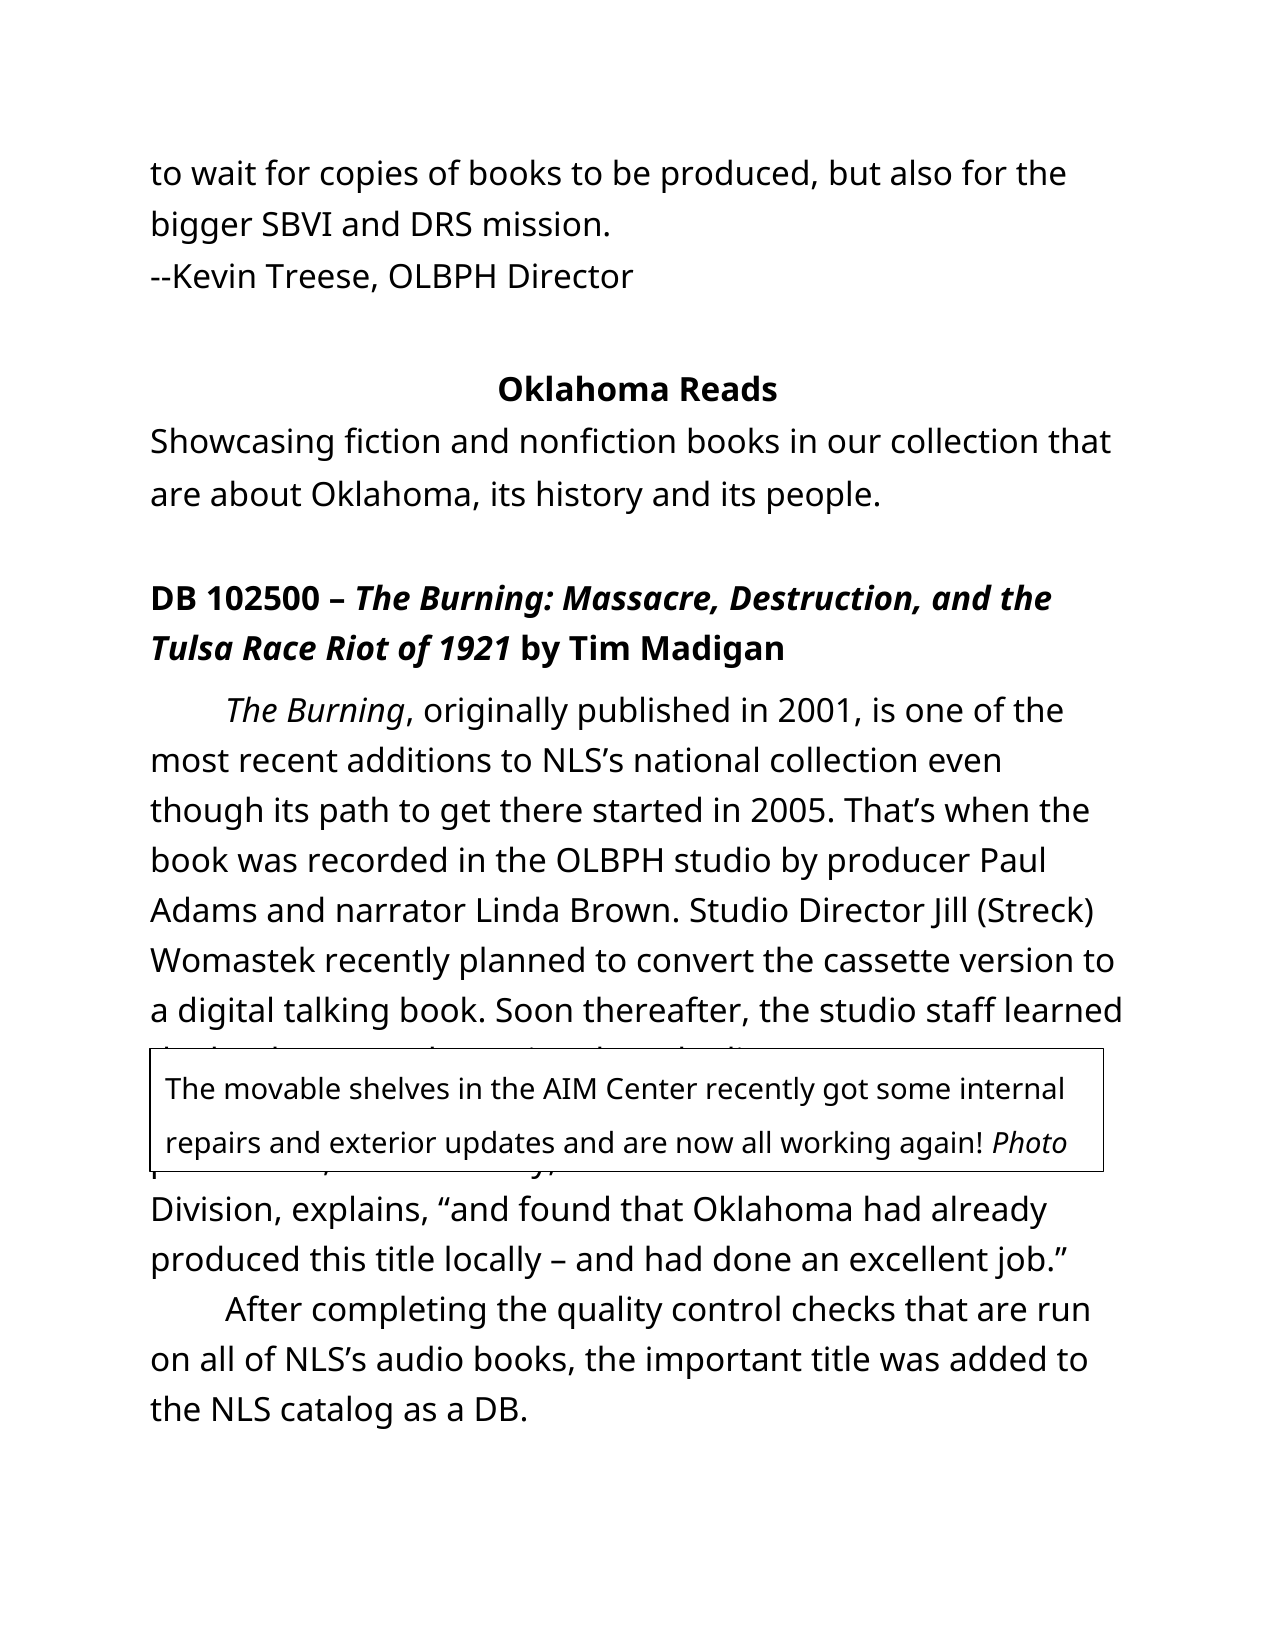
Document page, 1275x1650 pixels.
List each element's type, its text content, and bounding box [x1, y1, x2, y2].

text The Burning, originally published in 2001, is one of the most recent additions to NLS’s national collection even though its path to get there started in 2005. That’s when the book was recorded in the OLBPH studio by producer Paul Adams and narrator Linda Brown. Studio Director Jill (Streck) Womastek recently planned to convert the cassette version to a digital talking book. Soon thereafter, the studio staff learned the book was on the national “to do” list. [150, 687, 1125, 1082]
text After completing the quality control checks that are run on all of NLS’s audio books, the important title was added to the NLS catalog as a DB. [150, 1286, 1125, 1431]
text --Kevin Treese, OLBPH Director [150, 252, 1125, 298]
text “NLS collection librarians had selected The Burning for production,” Alice O’Reilly, chief of the NLS Collections Division, explains, “and found that Oklahoma had already produced this title locally – and had done an excellent job.” [150, 1086, 1125, 1281]
text Showcasing fiction and nonfiction books in our collection that are about Oklahoma, its history and its people. [150, 418, 1125, 516]
text DB 102500 – The Burning: Massacre, Destruction, and the Tulsa Race Riot of 1921 by Tim Madigan [150, 575, 1125, 670]
text Oklahoma Reads [150, 366, 1125, 412]
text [150, 150, 1125, 247]
